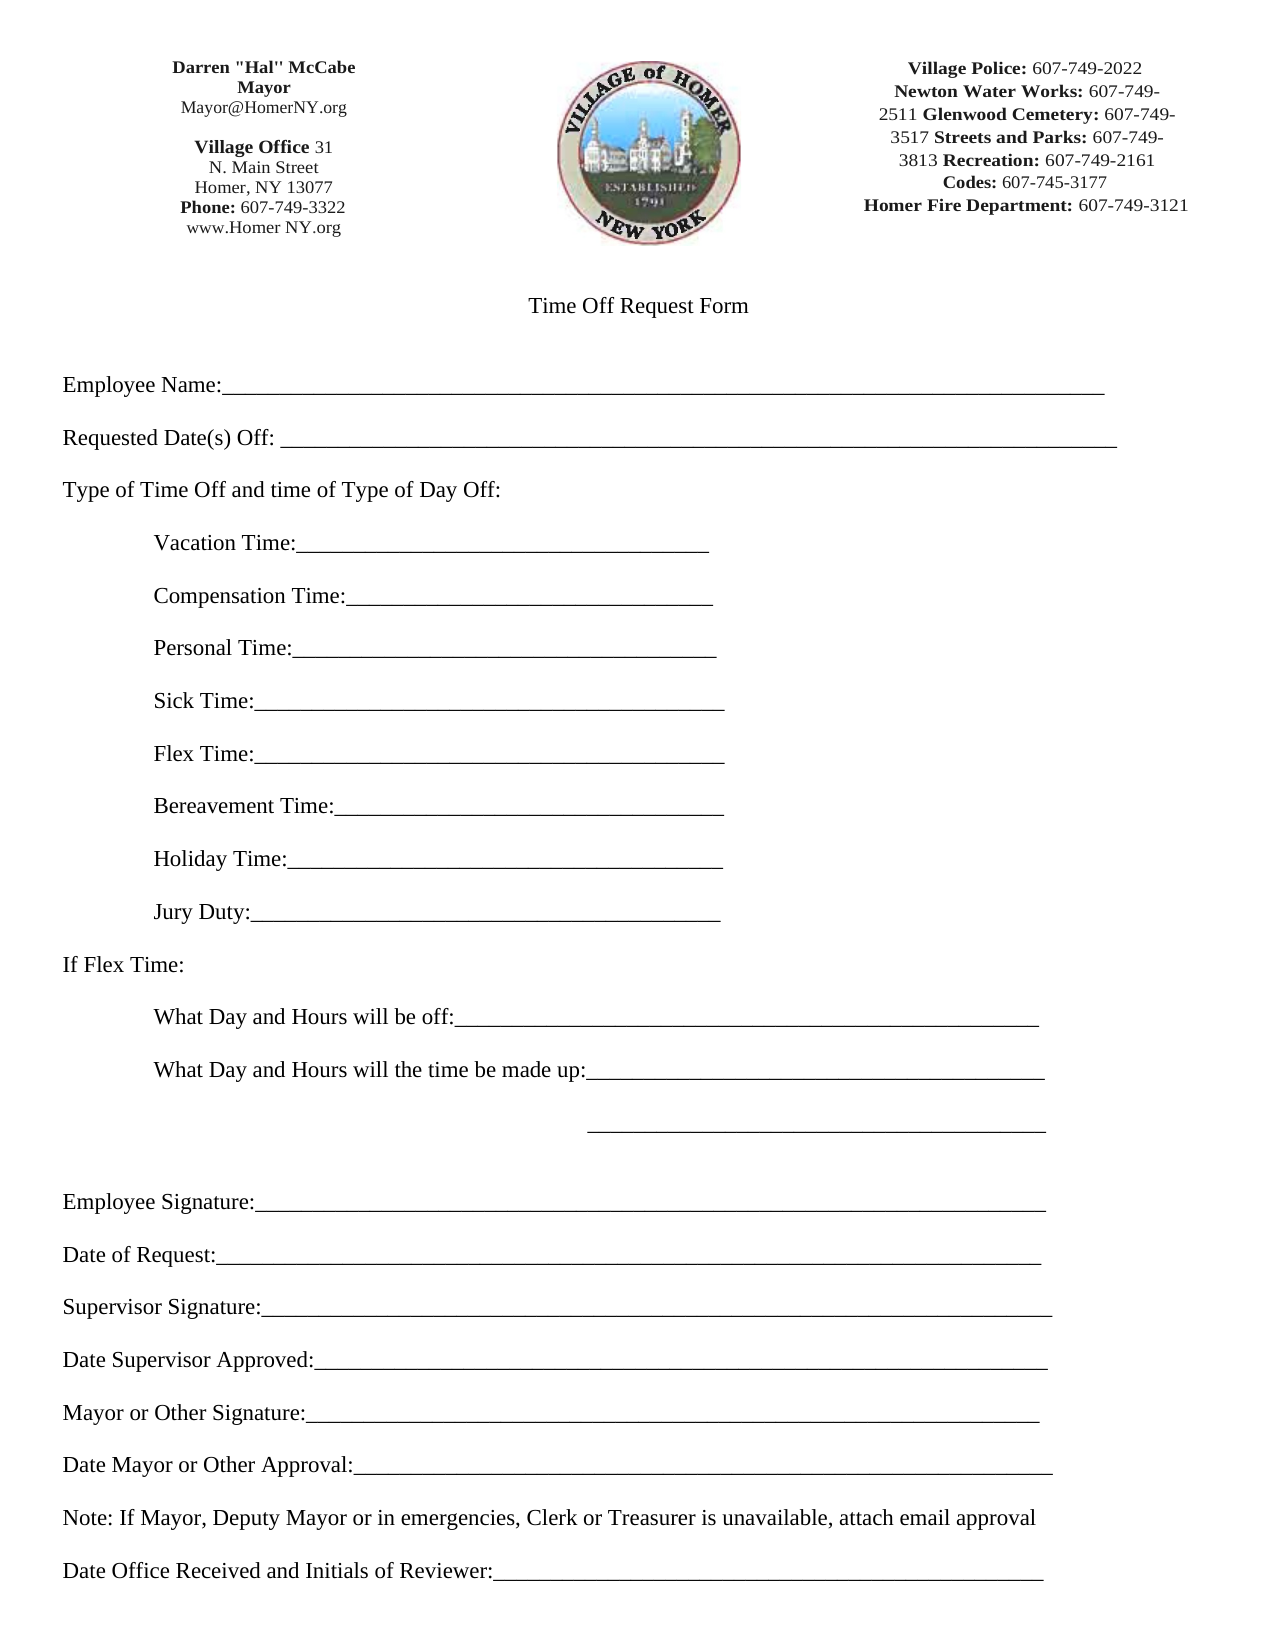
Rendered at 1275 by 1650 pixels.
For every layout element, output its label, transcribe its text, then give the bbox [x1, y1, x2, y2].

picture [556, 61, 742, 246]
text Mayor or Other Signature:________________________________________________________________ [62, 1399, 1214, 1425]
text Employee Signature:_____________________________________________________________________ [62, 1188, 1214, 1214]
text Date Supervisor Approved:________________________________________________________________ [62, 1346, 1214, 1372]
text Date of Request:________________________________________________________________________ [62, 1241, 1214, 1267]
text If Flex Time: [62, 951, 1214, 977]
text Personal Time:_____________________________________ [62, 634, 1214, 661]
text Bereavement Time:__________________________________ [62, 793, 1214, 819]
text Requested Date(s) Off: _________________________________________________________________________ [62, 424, 1214, 450]
text Holiday Time:______________________________________ [62, 845, 1214, 872]
text Vacation Time:____________________________________ [62, 529, 1214, 555]
text Sick Time:_________________________________________ [62, 687, 1214, 713]
text What Day and Hours will the time be made up:________________________________________ [62, 1056, 1214, 1082]
text What Day and Hours will be off:___________________________________________________ [62, 1003, 1214, 1030]
text Compensation Time:________________________________ [62, 582, 1214, 608]
text ________________________________________ [62, 1109, 1214, 1135]
text Date Office Received and Initials of Reviewer:________________________________________________ [62, 1557, 1214, 1583]
text Supervisor Signature:_____________________________________________________________________ [62, 1293, 1214, 1320]
text Employee Name:_____________________________________________________________________________ [62, 371, 1214, 397]
text Flex Time:_________________________________________ [62, 740, 1214, 766]
text Date Mayor or Other Approval:_____________________________________________________________ [62, 1451, 1214, 1478]
text Jury Duty:_________________________________________ [62, 898, 1214, 924]
text Time Off Request Form [62, 292, 1214, 318]
text Type of Time Off and time of Type of Day Off: [62, 476, 1214, 503]
text Note: If Mayor, Deputy Mayor or in emergencies, Clerk or Treasurer is unavailable, attach email approval [62, 1504, 1214, 1531]
